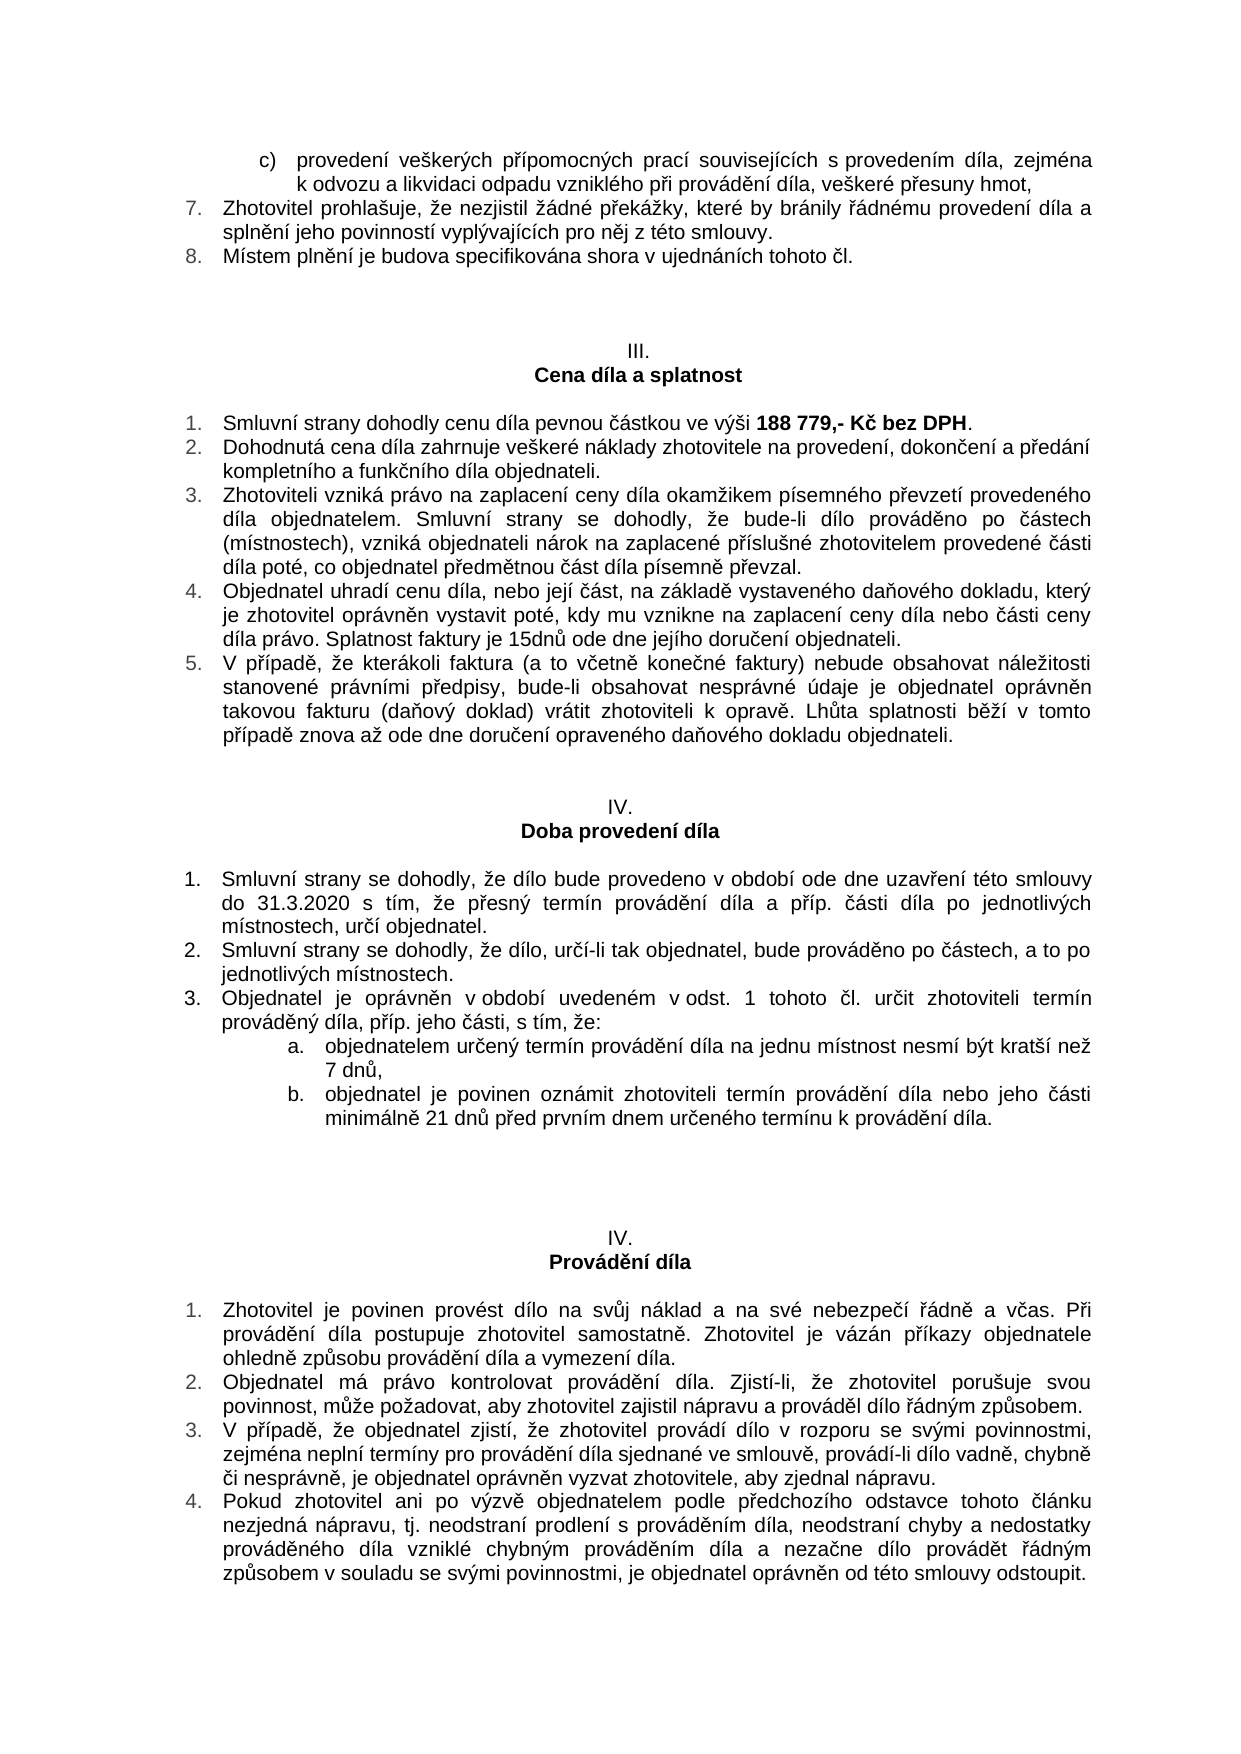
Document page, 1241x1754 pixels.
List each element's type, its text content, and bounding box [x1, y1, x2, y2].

text IV. [148, 1226, 1093, 1250]
list Objednatel je oprávněn v období uvedeném v odst. 1 tohoto čl. určit zhotoviteli termín prováděný díla, příp. jeho části, s tím, že: [184, 986, 1093, 1034]
list objednatelem určený termín provádění díla na jednu místnost nesmí být kratší než 7 dnů, [287, 1034, 1093, 1082]
text Doba provedení díla [148, 818, 1093, 842]
list V případě, že kterákoli faktura (a to včetně konečné faktury) nebude obsahovat náležitosti stanovené právními předpisy, bude-li obsahovat nesprávné údaje je objednatel oprávněn takovou fakturu (daňový doklad) vrátit zhotoviteli k opravě. Lhůta splatnosti běží v tomto případě znova až ode dne doručení opraveného daňového dokladu objednateli. [185, 651, 1093, 747]
list provedení veškerých přípomocných prací souvisejících s provedením díla, zejména k odvozu a likvidaci odpadu vzniklého při provádění díla, veškeré přesuny hmot, [259, 148, 1093, 196]
text Cena díla a splatnost [184, 363, 1093, 387]
list objednatel je povinen oznámit zhotoviteli termín provádění díla nebo jeho části minimálně 21 dnů před prvním dnem určeného termínu k provádění díla. [287, 1082, 1093, 1130]
list V případě, že objednatel zjistí, že zhotovitel provádí dílo v rozporu se svými povinnostmi, zejména neplní termíny pro provádění díla sjednané ve smlouvě, provádí-li dílo vadně, chybně či nesprávně, je objednatel oprávněn vyzvat zhotovitele, aby zjednal nápravu. [185, 1417, 1093, 1489]
list Zhotovitel prohlašuje, že nezjistil žádné překážky, které by bránily řádnému provedení díla a splnění jeho povinností vyplývajících pro něj z této smlouvy. [185, 196, 1093, 243]
list Objednatel uhradí cenu díla, nebo její část, na základě vystaveného daňového dokladu, který je zhotovitel oprávněn vystavit poté, kdy mu vznikne na zaplacení ceny díla nebo části ceny díla právo. Splatnost faktury je 15dnů ode dne jejího doručení objednateli. [185, 579, 1093, 651]
list Objednatel má právo kontrolovat provádění díla. Zjistí-li, že zhotovitel porušuje svou povinnost, může požadovat, aby zhotovitel zajistil nápravu a prováděl dílo řádným způsobem. [185, 1369, 1093, 1417]
text IV. [148, 794, 1093, 818]
list Zhotovitel je povinen provést dílo na svůj náklad a na své nebezpečí řádně a včas. Při provádění díla postupuje zhotovitel samostatně. Zhotovitel je vázán příkazy objednatele ohledně způsobu provádění díla a vymezení díla. [185, 1298, 1093, 1369]
text III. [184, 339, 1093, 363]
list Smluvní strany se dohodly, že dílo bude provedeno v období ode dne uzavření této smlouvy do 31.3.2020 s tím, že přesný termín provádění díla a příp. části díla po jednotlivých místnostech, určí objednatel. [184, 866, 1093, 938]
list Zhotoviteli vzniká právo na zaplacení ceny díla okamžikem písemného převzetí provedeného díla objednatelem. Smluvní strany se dohodly, že bude-li dílo prováděno po částech (místnostech), vzniká objednateli nárok na zaplacené příslušné zhotovitelem provedené části díla poté, co objednatel předmětnou část díla písemně převzal. [185, 483, 1093, 579]
list Místem plnění je budova specifikována shora v ujednáních tohoto čl. [185, 243, 1093, 267]
text Provádění díla [148, 1250, 1093, 1274]
list Pokud zhotovitel ani po výzvě objednatelem podle předchozího odstavce tohoto článku nezjedná nápravu, tj. neodstraní prodlení s prováděním díla, neodstraní chyby a nedostatky prováděného díla vzniklé chybným prováděním díla a nezačne dílo provádět řádným způsobem v souladu se svými povinnostmi, je objednatel oprávněn od této smlouvy odstoupit. [185, 1489, 1093, 1585]
list Dohodnutá cena díla zahrnuje veškeré náklady zhotovitele na provedení, dokončení a předání kompletního a funkčního díla objednateli. [185, 435, 1093, 483]
list Smluvní strany se dohodly, že dílo, určí-li tak objednatel, bude prováděno po částech, a to po jednotlivých místnostech. [184, 938, 1093, 986]
list Smluvní strany dohodly cenu díla pevnou částkou ve výši 188 779,- Kč bez DPH. [185, 411, 1093, 435]
